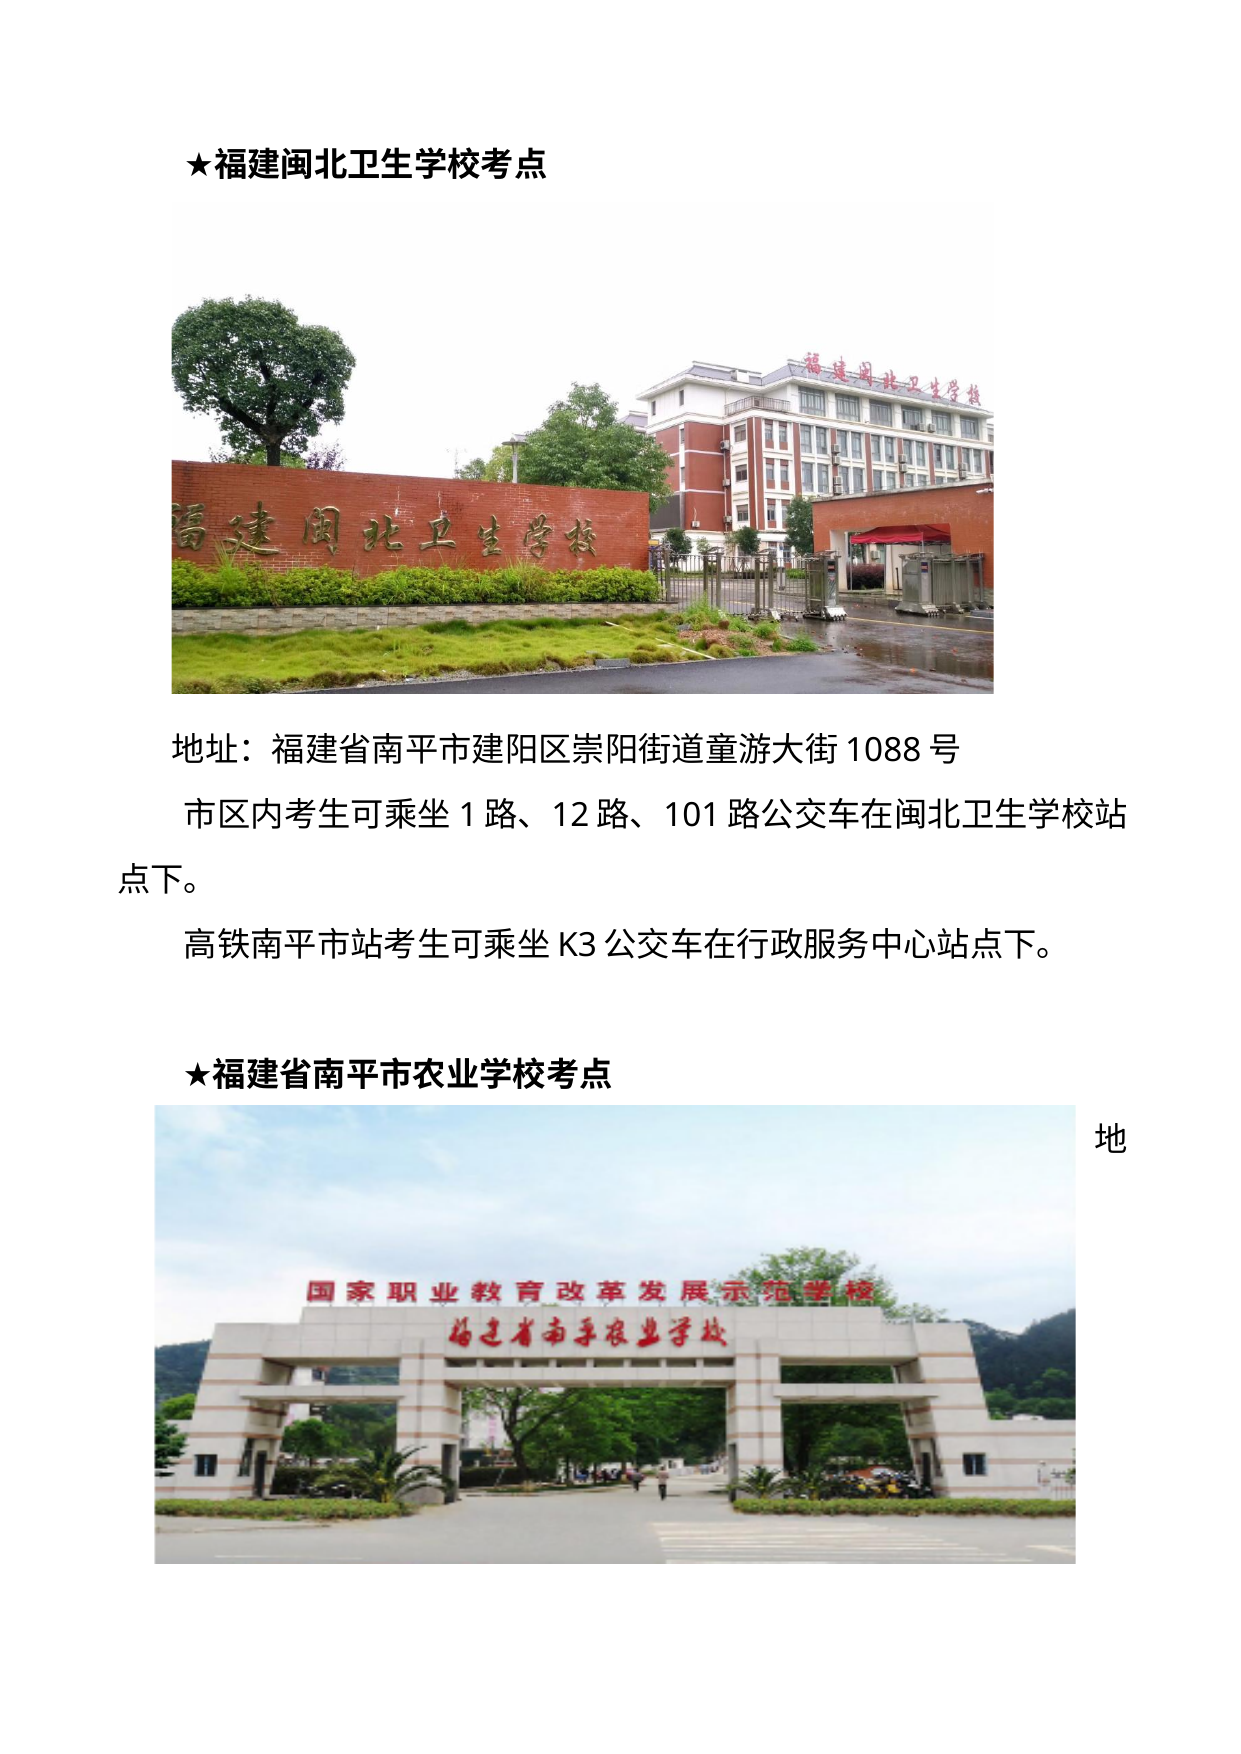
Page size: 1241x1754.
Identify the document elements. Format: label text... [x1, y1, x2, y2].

text ★福建闽北卫生学校考点 [117, 129, 1129, 194]
picture [171, 202, 994, 694]
text 市区内考生可乘坐1路、12路、101路公交车在闽北卫生学校站点下。 [117, 779, 1129, 909]
picture [153, 1105, 1076, 1564]
text 高铁南平市站考生可乘坐K3公交车在行政服务中心站点下。 [117, 909, 1129, 974]
text ★福建省南平市农业学校考点 [117, 1039, 1129, 1104]
text 地址：福建省南平市建阳区童游东桥东路78号 [117, 1104, 1129, 1169]
